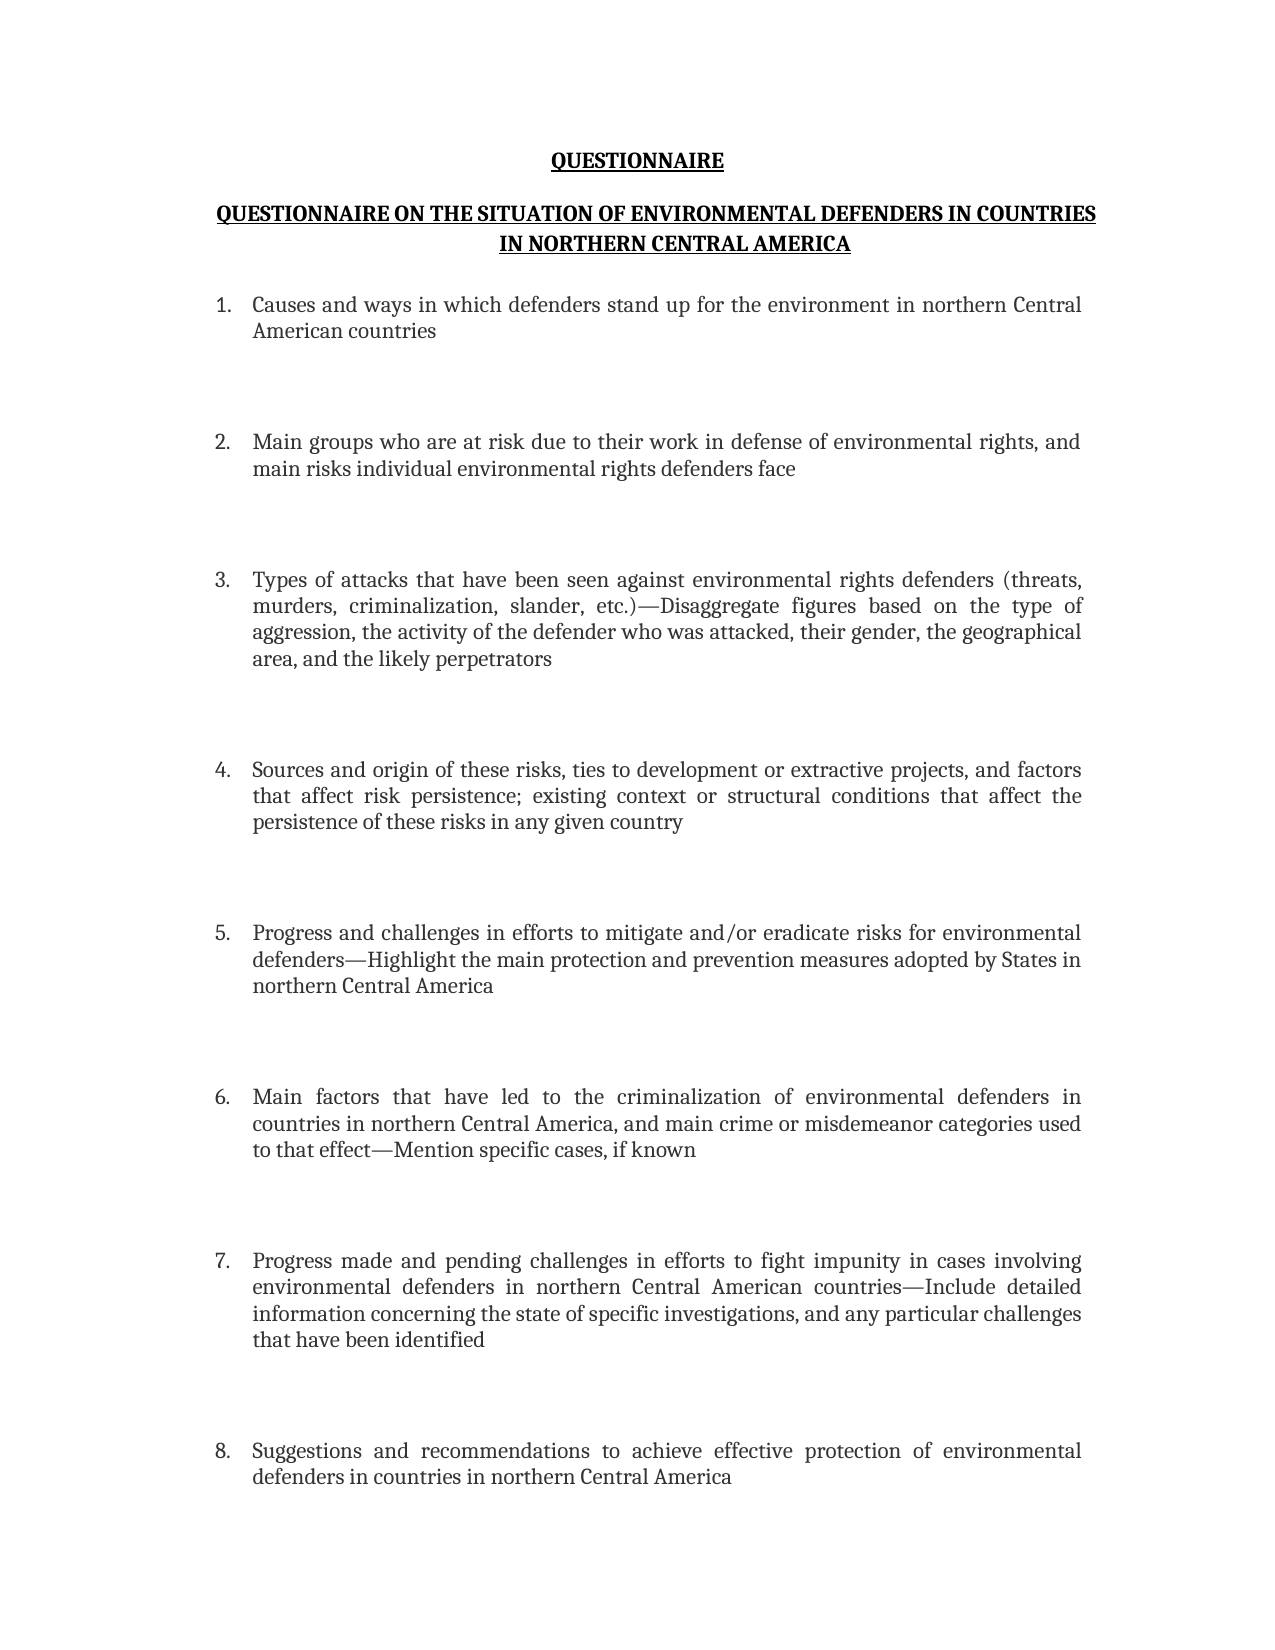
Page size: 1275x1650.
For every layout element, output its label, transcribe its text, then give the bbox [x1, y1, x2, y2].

list Suggestions and recommendations to achieve effective protection of environmental defenders in countries in northern Central America [215, 1438, 1083, 1491]
list Sources and origin of these risks, ties to development or extractive projects, and factors that affect risk persistence; existing context or structural conditions that affect the persistence of these risks in any given country [215, 756, 1083, 836]
text QUESTIONNAIRE ON THE SITUATION OF ENVIRONMENTAL DEFENDERS IN COUNTRIES IN NORTHERN CENTRAL AMERICA [215, 200, 1098, 257]
list Main groups who are at risk due to their work in defense of environmental rights, and main risks individual environmental rights defenders face [215, 429, 1083, 482]
list Types of attacks that have been seen against environmental rights defenders (threats, murders, criminalization, slander, etc.)—Disaggregate figures based on the type of aggression, the activity of the defender who was attacked, their gender, the geographical area, and the likely perpetrators [215, 566, 1083, 672]
list Main factors that have led to the criminalization of environmental defenders in countries in northern Central America, and main crime or misdemeanor categories used to that effect—Mention specific cases, if known [215, 1084, 1083, 1163]
text QUESTIONNAIRE [177, 148, 1098, 174]
list Causes and ways in which defenders stand up for the environment in northern Central American countries [215, 290, 1083, 344]
list Progress and challenges in efforts to mitigate and/or eradicate risks for environmental defenders—Highlight the main protection and prevention measures adopted by States in northern Central America [215, 920, 1083, 999]
list Progress made and pending challenges in efforts to fight impunity in cases involving environmental defenders in northern Central American countries—Include detailed information concerning the state of specific investigations, and any particular challenges that have been identified [215, 1248, 1083, 1353]
